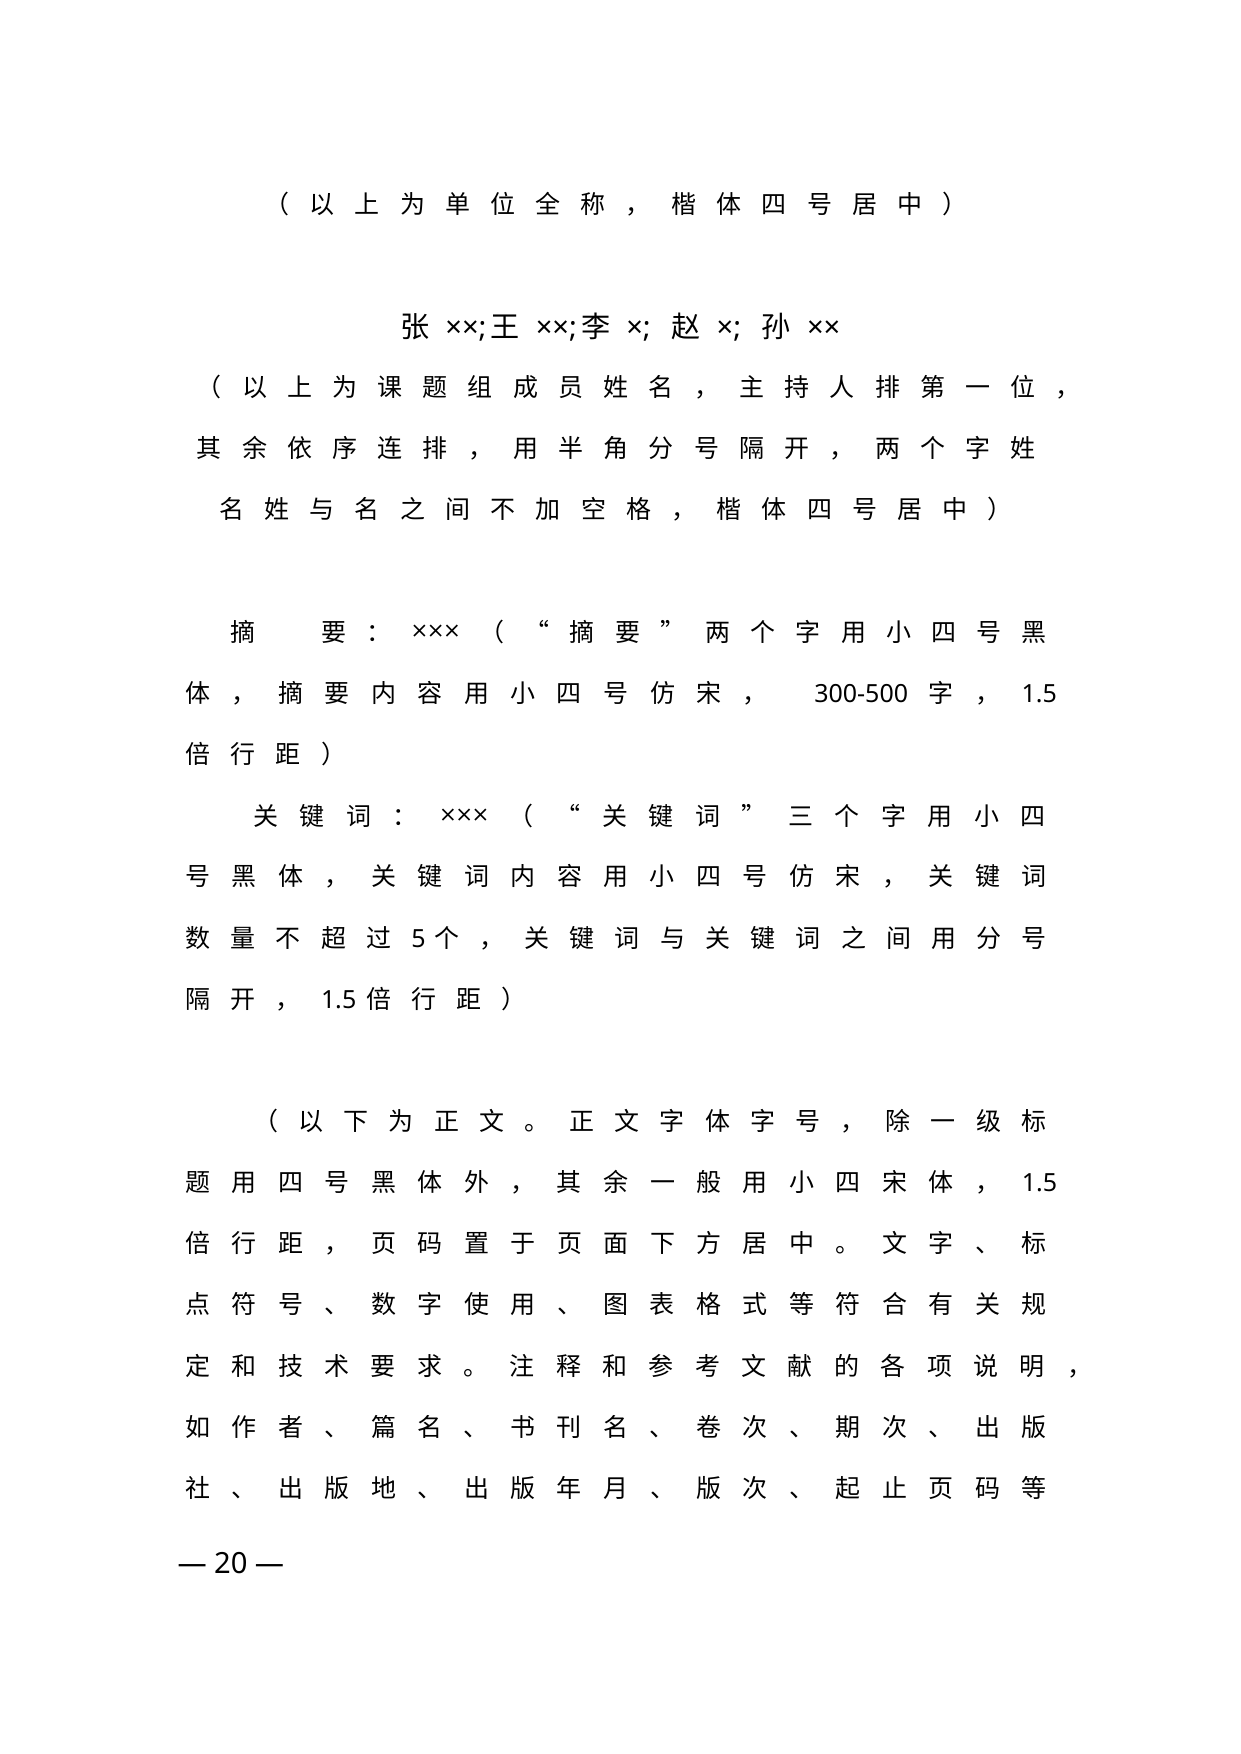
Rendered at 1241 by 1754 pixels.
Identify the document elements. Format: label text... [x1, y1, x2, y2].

text （以上为单位全称，楷体四号居中） [185, 172, 1067, 233]
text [185, 1089, 1067, 1517]
text （以上为课题组成员姓名，主持人排第一位，其余依序连排，用半角分号隔开，两个字姓名姓与名之间不加空格，楷体四号居中） [185, 355, 1067, 539]
text 张××;王××;李×;赵×;孙×× [185, 294, 1067, 355]
text 关键词：×××（“关键词”三个字用小四号黑体，关键词内容用小四号仿宋，关键词数量不超过5个，关键词与关键词之间用分号隔开，1.5倍行距） [185, 783, 1067, 1028]
text 摘 要：×××（“摘要”两个字用小四号黑体，摘要内容用小四号仿宋， 300-500字，1.5倍行距） [185, 600, 1067, 783]
